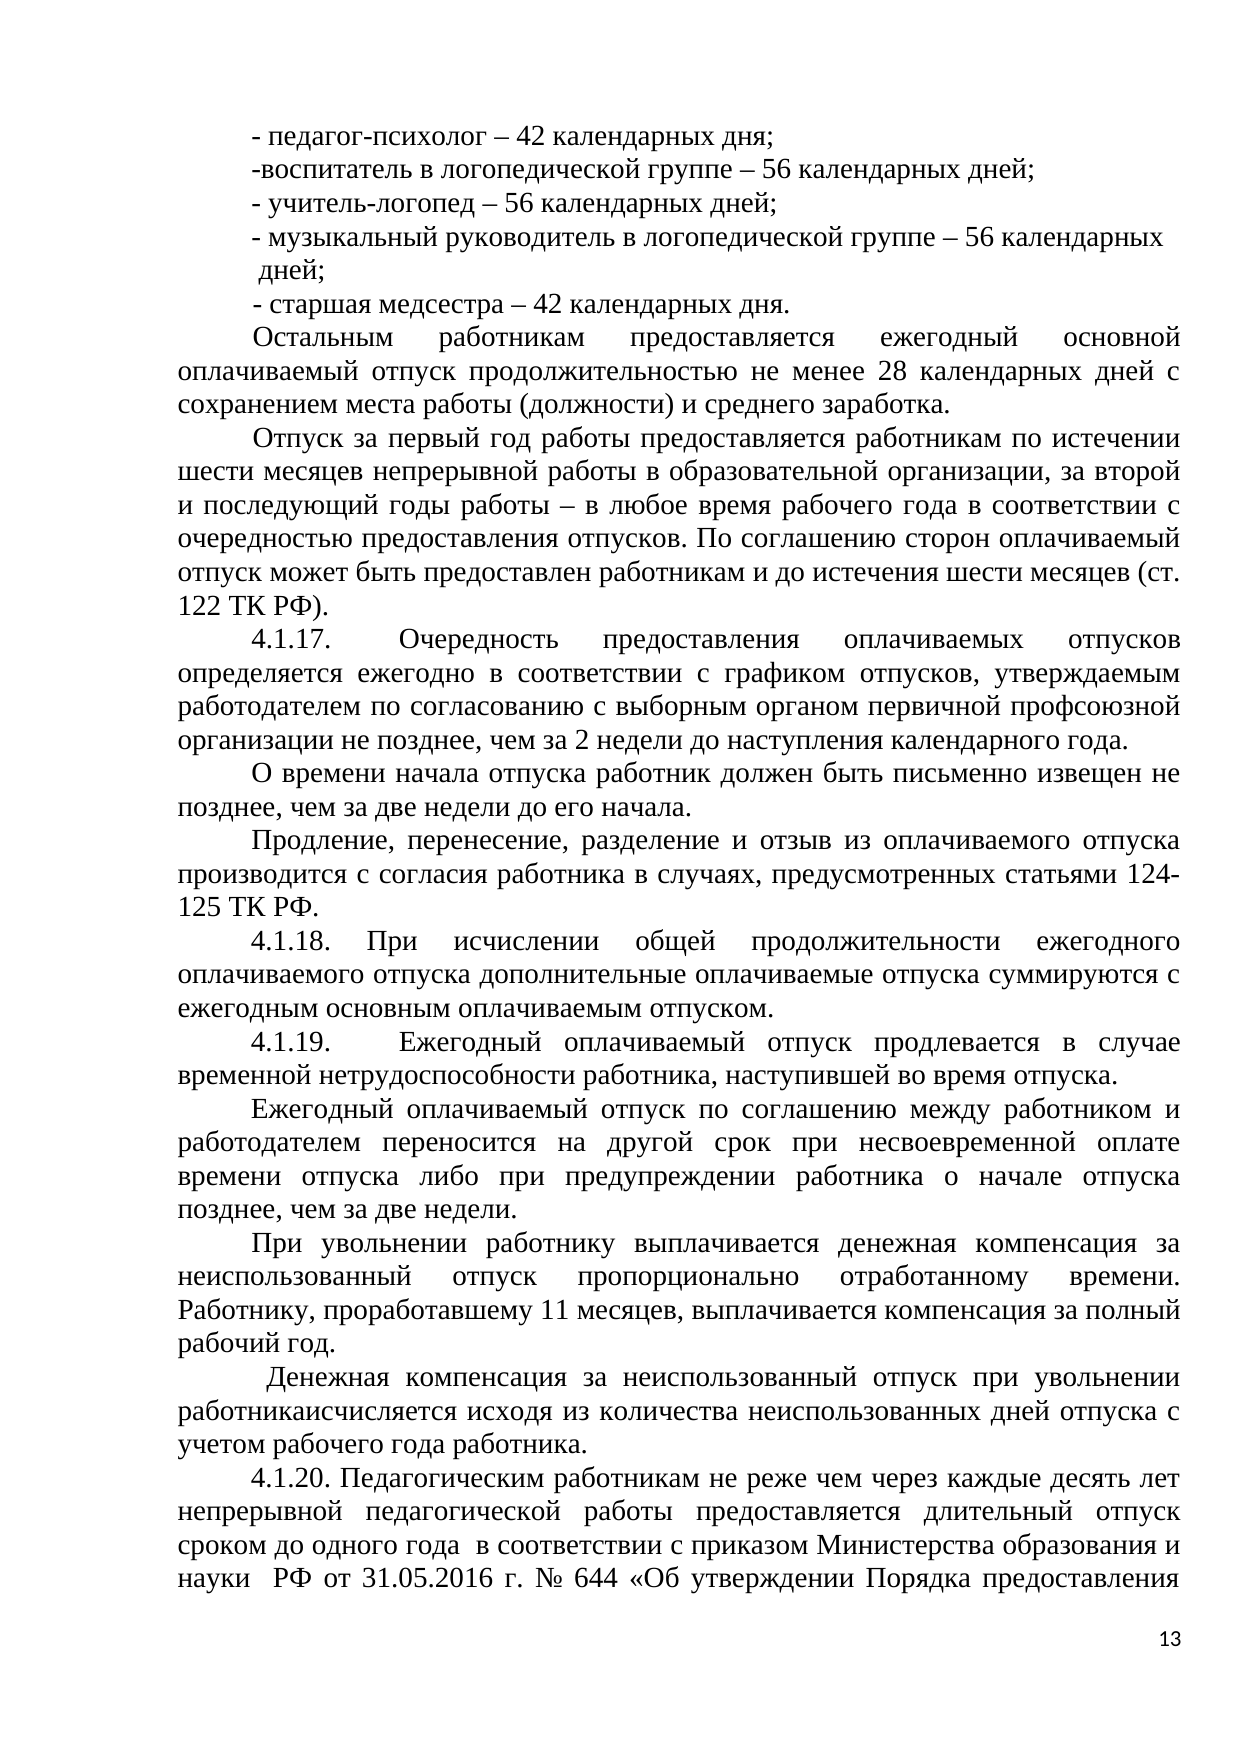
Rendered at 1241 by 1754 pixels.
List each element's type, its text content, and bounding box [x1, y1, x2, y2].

text 4.1.19. Ежегодный оплачиваемый отпуск продлевается в случае временной нетрудоспособности работника, наступившей во время отпуска. [177, 1024, 1181, 1091]
text При увольнении работнику выплачивается денежная компенсация за неиспользованный отпуск пропорционально отработанному времени. Работнику, проработавшему 11 месяцев, выплачивается компенсация за полный рабочий год. [177, 1225, 1181, 1359]
text О времени начала отпуска работник должен быть письменно извещен не позднее, чем за две недели до его начала. [177, 755, 1181, 822]
text - педагог-психолог – 42 календарных дня; [179, 118, 1178, 152]
text - учитель-логопед – 56 календарных дней; [179, 185, 1178, 219]
text Ежегодный оплачиваемый отпуск по соглашению между работником и работодателем переносится на другой срок при несвоевременной оплате времени отпуска либо при предупреждении работника о начале отпуска позднее, чем за две недели. [177, 1091, 1181, 1225]
text - старшая медсестра – 42 календарных дня. [250, 286, 1181, 319]
text дней; [179, 252, 1178, 286]
text Отпуск за первый год работы предоставляется работникам по истечении шести месяцев непрерывной работы в образовательной организации, за второй и последующий годы работы – в любое время рабочего года в соответствии с очередностью предоставления отпусков. По соглашению сторон оплачиваемый отпуск может быть предоставлен работникам и до истечения шести месяцев (ст. 122 ТК РФ). [177, 420, 1181, 621]
text Денежная компенсация за неиспользованный отпуск при увольнении работникаисчисляется исходя из количества неиспользованных дней отпуска с учетом рабочего года работника. [177, 1359, 1181, 1460]
text Продление, перенесение, разделение и отзыв из оплачиваемого отпуска производится с согласия работника в случаях, предусмотренных статьями 124-125 ТК РФ. [177, 822, 1181, 923]
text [177, 1460, 1181, 1594]
text Остальным работникам предоставляется ежегодный основной оплачиваемый отпуск продолжительностью не менее 28 календарных дней с сохранением места работы (должности) и среднего заработка. [177, 319, 1181, 420]
text - музыкальный руководитель в логопедической группе – 56 календарных [179, 219, 1178, 252]
text 4.1.18. При исчислении общей продолжительности ежегодного оплачиваемого отпуска дополнительные оплачиваемые отпуска суммируются с ежегодным основным оплачиваемым отпуском. [177, 923, 1181, 1024]
text 4.1.17. Очередность предоставления оплачиваемых отпусков определяется ежегодно в соответствии с графиком отпусков, утверждаемым работодателем по согласованию с выборным органом первичной профсоюзной организации не позднее, чем за 2 недели до наступления календарного года. [177, 621, 1181, 755]
text -воспитатель в логопедической группе – 56 календарных дней; [179, 152, 1178, 185]
